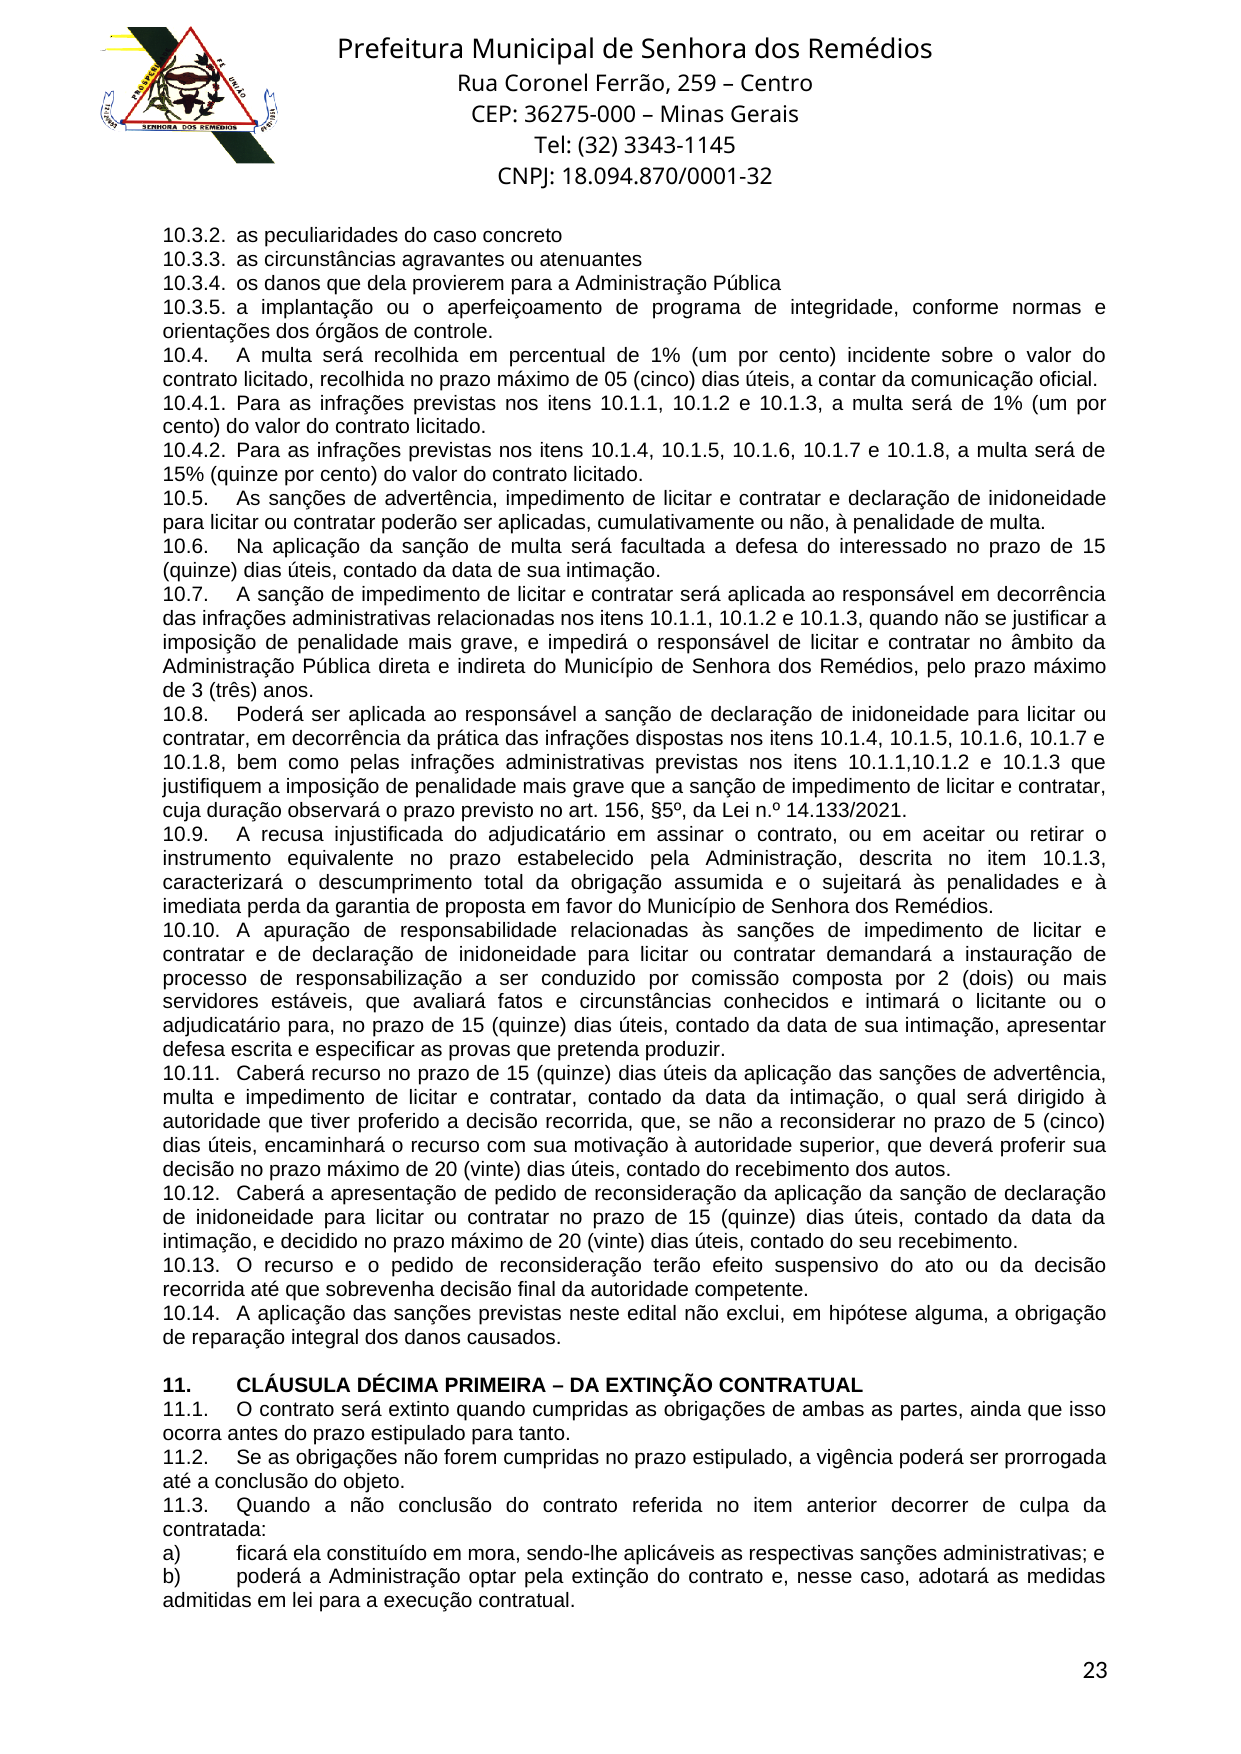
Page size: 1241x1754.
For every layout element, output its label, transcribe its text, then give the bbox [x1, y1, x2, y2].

text 10.3.4. os danos que dela provierem para a Administração Pública [162, 271, 1107, 294]
text 10.14. A aplicação das sanções previstas neste edital não exclui, em hipótese alguma, a obrigação de reparação integral dos danos causados. [162, 1301, 1107, 1349]
text 10.8. Poderá ser aplicada ao responsável a sanção de declaração de inidoneidade para licitar ou contratar, em decorrência da prática das infrações dispostas nos itens 10.1.4, 10.1.5, 10.1.6, 10.1.7 e 10.1.8, bem como pelas infrações administrativas previstas nos itens 10.1.1,10.1.2 e 10.1.3 que justifiquem a imposição de penalidade mais grave que a sanção de impedimento de licitar e contratar, cuja duração observará o prazo previsto no art. 156, §5º, da Lei n.º 14.133/2021. [162, 702, 1107, 822]
text 10.4.2. Para as infrações previstas nos itens 10.1.4, 10.1.5, 10.1.6, 10.1.7 e 10.1.8, a multa será de 15% (quinze por cento) do valor do contrato licitado. [162, 438, 1107, 486]
text a) ficará ela constituído em mora, sendo-lhe aplicáveis as respectivas sanções administrativas; e [162, 1540, 1107, 1564]
text 10.9. A recusa injustificada do adjudicatário em assinar o contrato, ou em aceitar ou retirar o instrumento equivalente no prazo estabelecido pela Administração, descrita no item 10.1.3, caracterizará o descumprimento total da obrigação assumida e o sujeitará às penalidades e à imediata perda da garantia de proposta em favor do Município de Senhora dos Remédios. [162, 822, 1107, 917]
text 11. CLÁUSULA DÉCIMA PRIMEIRA – DA EXTINÇÃO CONTRATUAL [162, 1373, 1107, 1397]
text 10.11. Caberá recurso no prazo de 15 (quinze) dias úteis da aplicação das sanções de advertência, multa e impedimento de licitar e contratar, contado da data da intimação, o qual será dirigido à autoridade que tiver proferido a decisão recorrida, que, se não a reconsiderar no prazo de 5 (cinco) dias úteis, encaminhará o recurso com sua motivação à autoridade superior, que deverá proferir sua decisão no prazo máximo de 20 (vinte) dias úteis, contado do recebimento dos autos. [162, 1061, 1107, 1181]
text 10.4. A multa será recolhida em percentual de 1% (um por cento) incidente sobre o valor do contrato licitado, recolhida no prazo máximo de 05 (cinco) dias úteis, a contar da comunicação oficial. [162, 342, 1107, 390]
text 11.1. O contrato será extinto quando cumpridas as obrigações de ambas as partes, ainda que isso ocorra antes do prazo estipulado para tanto. [162, 1397, 1107, 1444]
text 10.10. A apuração de responsabilidade relacionadas às sanções de impedimento de licitar e contratar e de declaração de inidoneidade para licitar ou contratar demandará a instauração de processo de responsabilização a ser conduzido por comissão composta por 2 (dois) ou mais servidores estáveis, que avaliará fatos e circunstâncias conhecidos e intimará o licitante ou o adjudicatário para, no prazo de 15 (quinze) dias úteis, contado da data de sua intimação, apresentar defesa escrita e especificar as provas que pretenda produzir. [162, 917, 1107, 1061]
text 10.4.1. Para as infrações previstas nos itens 10.1.1, 10.1.2 e 10.1.3, a multa será de 1% (um por cento) do valor do contrato licitado. [162, 390, 1107, 438]
text 11.3. Quando a não conclusão do contrato referida no item anterior decorrer de culpa da contratada: [162, 1492, 1107, 1540]
text 10.7. A sanção de impedimento de licitar e contratar será aplicada ao responsável em decorrência das infrações administrativas relacionadas nos itens 10.1.1, 10.1.2 e 10.1.3, quando não se justificar a imposição de penalidade mais grave, e impedirá o responsável de licitar e contratar no âmbito da Administração Pública direta e indireta do Município de Senhora dos Remédios, pelo prazo máximo de 3 (três) anos. [162, 582, 1107, 702]
text 10.5. As sanções de advertência, impedimento de licitar e contratar e declaração de inidoneidade para licitar ou contratar poderão ser aplicadas, cumulativamente ou não, à penalidade de multa. [162, 486, 1107, 534]
text 10.13. O recurso e o pedido de reconsideração terão efeito suspensivo do ato ou da decisão recorrida até que sobrevenha decisão final da autoridade competente. [162, 1253, 1107, 1301]
text 10.3.3. as circunstâncias agravantes ou atenuantes [162, 247, 1107, 271]
text b) poderá a Administração optar pela extinção do contrato e, nesse caso, adotará as medidas admitidas em lei para a execução contratual. [162, 1564, 1107, 1612]
text 10.3.2. as peculiaridades do caso concreto [162, 223, 1107, 247]
text 10.6. Na aplicação da sanção de multa será facultada a defesa do interessado no prazo de 15 (quinze) dias úteis, contado da data de sua intimação. [162, 534, 1107, 582]
text 11.2. Se as obrigações não forem cumpridas no prazo estipulado, a vigência poderá ser prorrogada até a conclusão do objeto. [162, 1444, 1107, 1492]
text 10.12. Caberá a apresentação de pedido de reconsideração da aplicação da sanção de declaração de inidoneidade para licitar ou contratar no prazo de 15 (quinze) dias úteis, contado da data da intimação, e decidido no prazo máximo de 20 (vinte) dias úteis, contado do seu recebimento. [162, 1181, 1107, 1253]
text 10.3.5. a implantação ou o aperfeiçoamento de programa de integridade, conforme normas e orientações dos órgãos de controle. [162, 294, 1107, 342]
